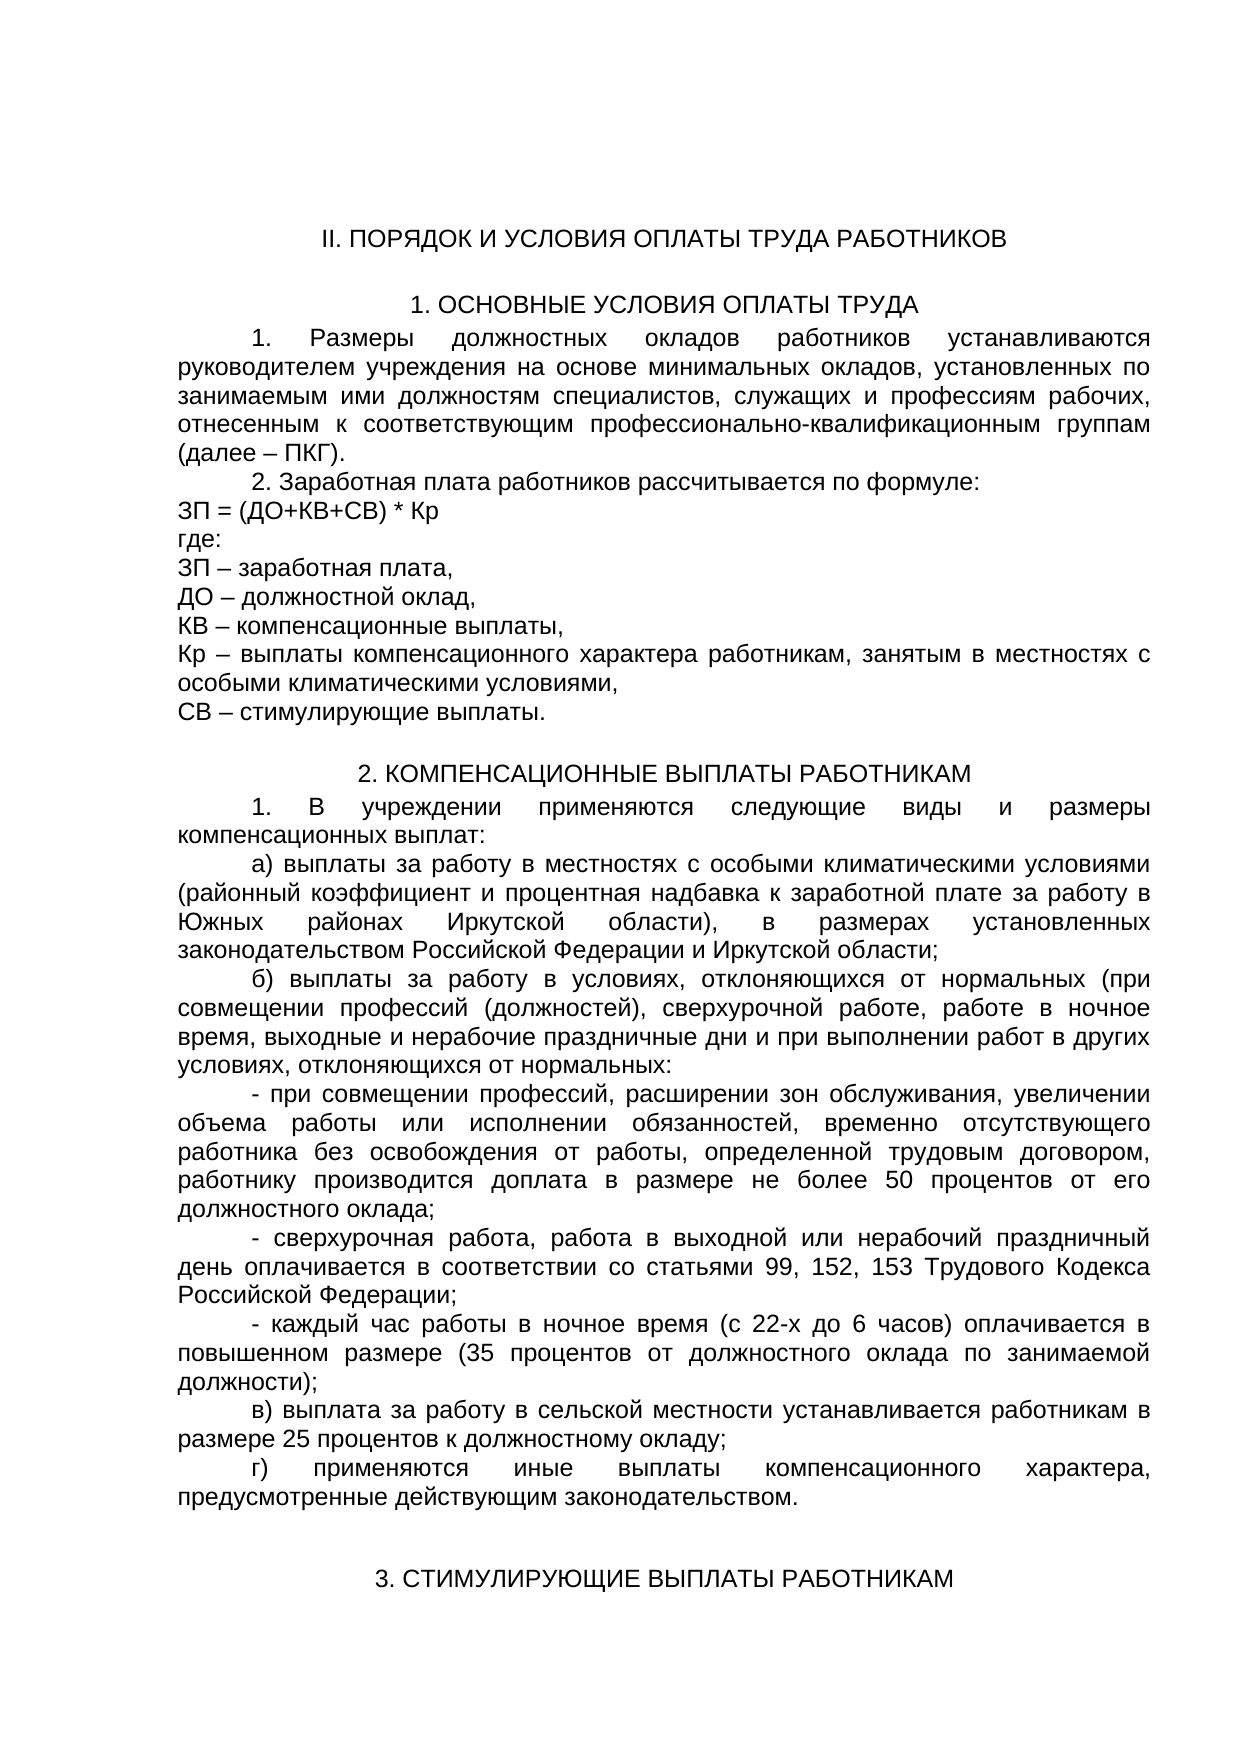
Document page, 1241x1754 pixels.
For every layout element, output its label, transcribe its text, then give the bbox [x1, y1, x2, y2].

text ЗП – заработная плата, [177, 553, 1152, 582]
text - при совмещении профессий, расширении зон обслуживания, увеличении объема работы или исполнении обязанностей, временно отсутствующего работника без освобождения от работы, определенной трудовым договором, работнику производится доплата в размере не более 50 процентов от его должностного оклада; [177, 1079, 1152, 1223]
text 1. В учреждении применяются следующие виды и размеры компенсационных выплат: [177, 792, 1152, 849]
text 1. ОСНОВНЫЕ УСЛОВИЯ ОПЛАТЫ ТРУДА [177, 290, 1152, 319]
text 3. СТИМУЛИРУЮЩИЕ ВЫПЛАТЫ РАБОТНИКАМ [177, 1563, 1152, 1592]
text где: [177, 524, 1152, 553]
text в) выплата за работу в сельской местности устанавливается работникам в размере 25 процентов к должностному окладу; [177, 1396, 1152, 1453]
text 2. КОМПЕНСАЦИОННЫЕ ВЫПЛАТЫ РАБОТНИКАМ [177, 759, 1152, 787]
text ДО – должностной оклад, [177, 582, 1152, 611]
text 2. Заработная плата работников рассчитывается по формуле: [177, 467, 1152, 496]
text - сверхурочная работа, работа в выходной или нерабочий праздничный день оплачивается в соответствии со статьями 99, 152, 153 Трудового Кодекса Российской Федерации; [177, 1223, 1152, 1309]
text 1. Размеры должностных окладов работников устанавливаются руководителем учреждения на основе минимальных окладов, установленных по занимаемым ими должностям специалистов, служащих и профессиям рабочих, отнесенным к соответствующим профессионально-квалификационным группам (далее – ПКГ). [177, 323, 1152, 467]
text г) применяются иные выплаты компенсационного характера, предусмотренные действующим законодательством. [177, 1453, 1152, 1511]
text б) выплаты за работу в условиях, отклоняющихся от нормальных (при совмещении профессий (должностей), сверхурочной работе, работе в ночное время, выходные и нерабочие праздничные дни и при выполнении работ в других условиях, отклоняющихся от нормальных: [177, 964, 1152, 1079]
text а) выплаты за работу в местностях с особыми климатическими условиями (районный коэффициент и процентная надбавка к заработной плате за работу в Южных районах Иркутской области), в размерах установленных законодательством Российской Федерации и Иркутской области; [177, 849, 1152, 964]
text II. ПОРЯДОК И УСЛОВИЯ ОПЛАТЫ ТРУДА РАБОТНИКОВ [177, 224, 1152, 253]
text СВ – стимулирующие выплаты. [177, 697, 1152, 726]
text КВ – компенсационные выплаты, [177, 611, 1152, 639]
text - каждый час работы в ночное время (с 22-х до 6 часов) оплачивается в повышенном размере (35 процентов от должностного оклада по занимаемой должности); [177, 1309, 1152, 1396]
text Кр – выплаты компенсационного характера работникам, занятым в местностях с особыми климатическими условиями, [177, 639, 1152, 697]
text ЗП = (ДО+КВ+СВ) * Кр [177, 496, 1152, 524]
